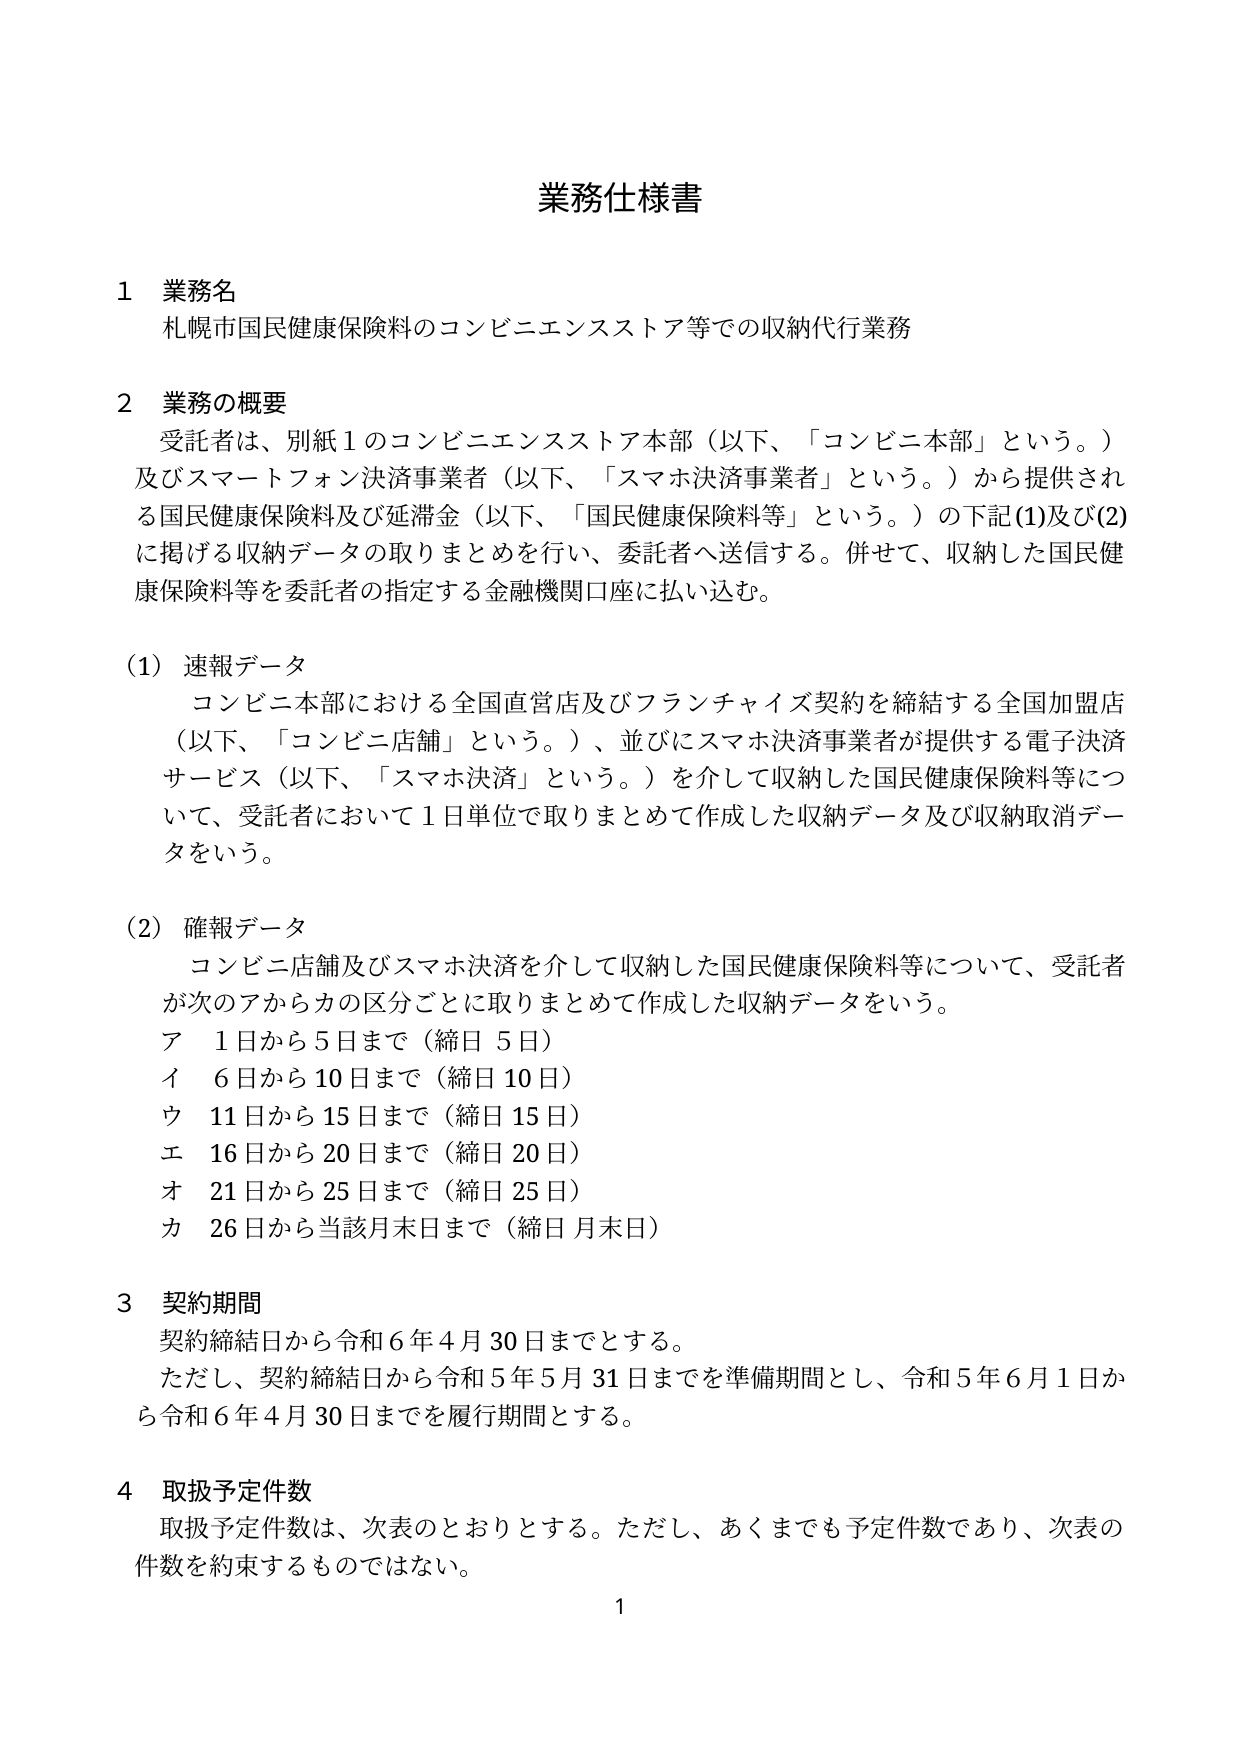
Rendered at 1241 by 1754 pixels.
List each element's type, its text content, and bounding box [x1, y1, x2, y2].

text ３ 契約期間 [112, 1283, 1128, 1321]
text エ 16日から20日まで（締日 20日） [134, 1133, 1128, 1171]
text 業務仕様書 [112, 158, 1128, 233]
text オ 21日から25日まで（締日 25日） [134, 1171, 1128, 1208]
text 受託者は、別紙１のコンビニエンスストア本部（以下、「コンビニ本部」という。）及びスマートフォン決済事業者（以下、「スマホ決済事業者」という。）から提供される国民健康保険料及び延滞金（以下、「国民健康保険料等」という。）の下記(1)及び(2)に掲げる収納データの取りまとめを行い、委託者へ送信する。併せて、収納した国民健康保険料等を委託者の指定する金融機関口座に払い込む。 [134, 421, 1128, 608]
text ２ 業務の概要 [112, 383, 1128, 421]
text ア １日から５日まで（締日 ５日） [134, 1021, 1128, 1058]
text イ ６日から10日まで（締日 10日） [134, 1058, 1128, 1096]
text 札幌市国民健康保険料のコンビニエンスストア等での収納代行業務 [112, 308, 1128, 346]
text カ 26日から当該月末日まで（締日 月末日） [134, 1208, 1128, 1246]
text 契約締結日から令和６年４月30日までとする。 [134, 1321, 1128, 1358]
text コンビニ店舗及びスマホ決済を介して収納した国民健康保険料等について、受託者が次のアからカの区分ごとに取りまとめて作成した収納データをいう。 [112, 946, 1128, 1021]
text ４ 取扱予定件数 [112, 1471, 1128, 1508]
text １ 業務名 [112, 271, 1128, 308]
text （2） 確報データ [112, 908, 1128, 946]
text 取扱予定件数は、次表のとおりとする。ただし、あくまでも予定件数であり、次表の件数を約束するものではない。 [134, 1508, 1128, 1583]
text ウ 11日から15日まで（締日 15日） [134, 1096, 1128, 1133]
text コンビニ本部における全国直営店及びフランチャイズ契約を締結する全国加盟店（以下、「コンビニ店舗」という。）、並びにスマホ決済事業者が提供する電子決済サービス（以下、「スマホ決済」という。）を介して収納した国民健康保険料等について、受託者において１日単位で取りまとめて作成した収納データ及び収納取消データをいう。 [112, 683, 1128, 871]
text （1） 速報データ [112, 646, 1128, 683]
text ただし、契約締結日から令和５年５月31日までを準備期間とし、令和５年６月１日から令和６年４月30日までを履行期間とする。 [134, 1358, 1128, 1433]
